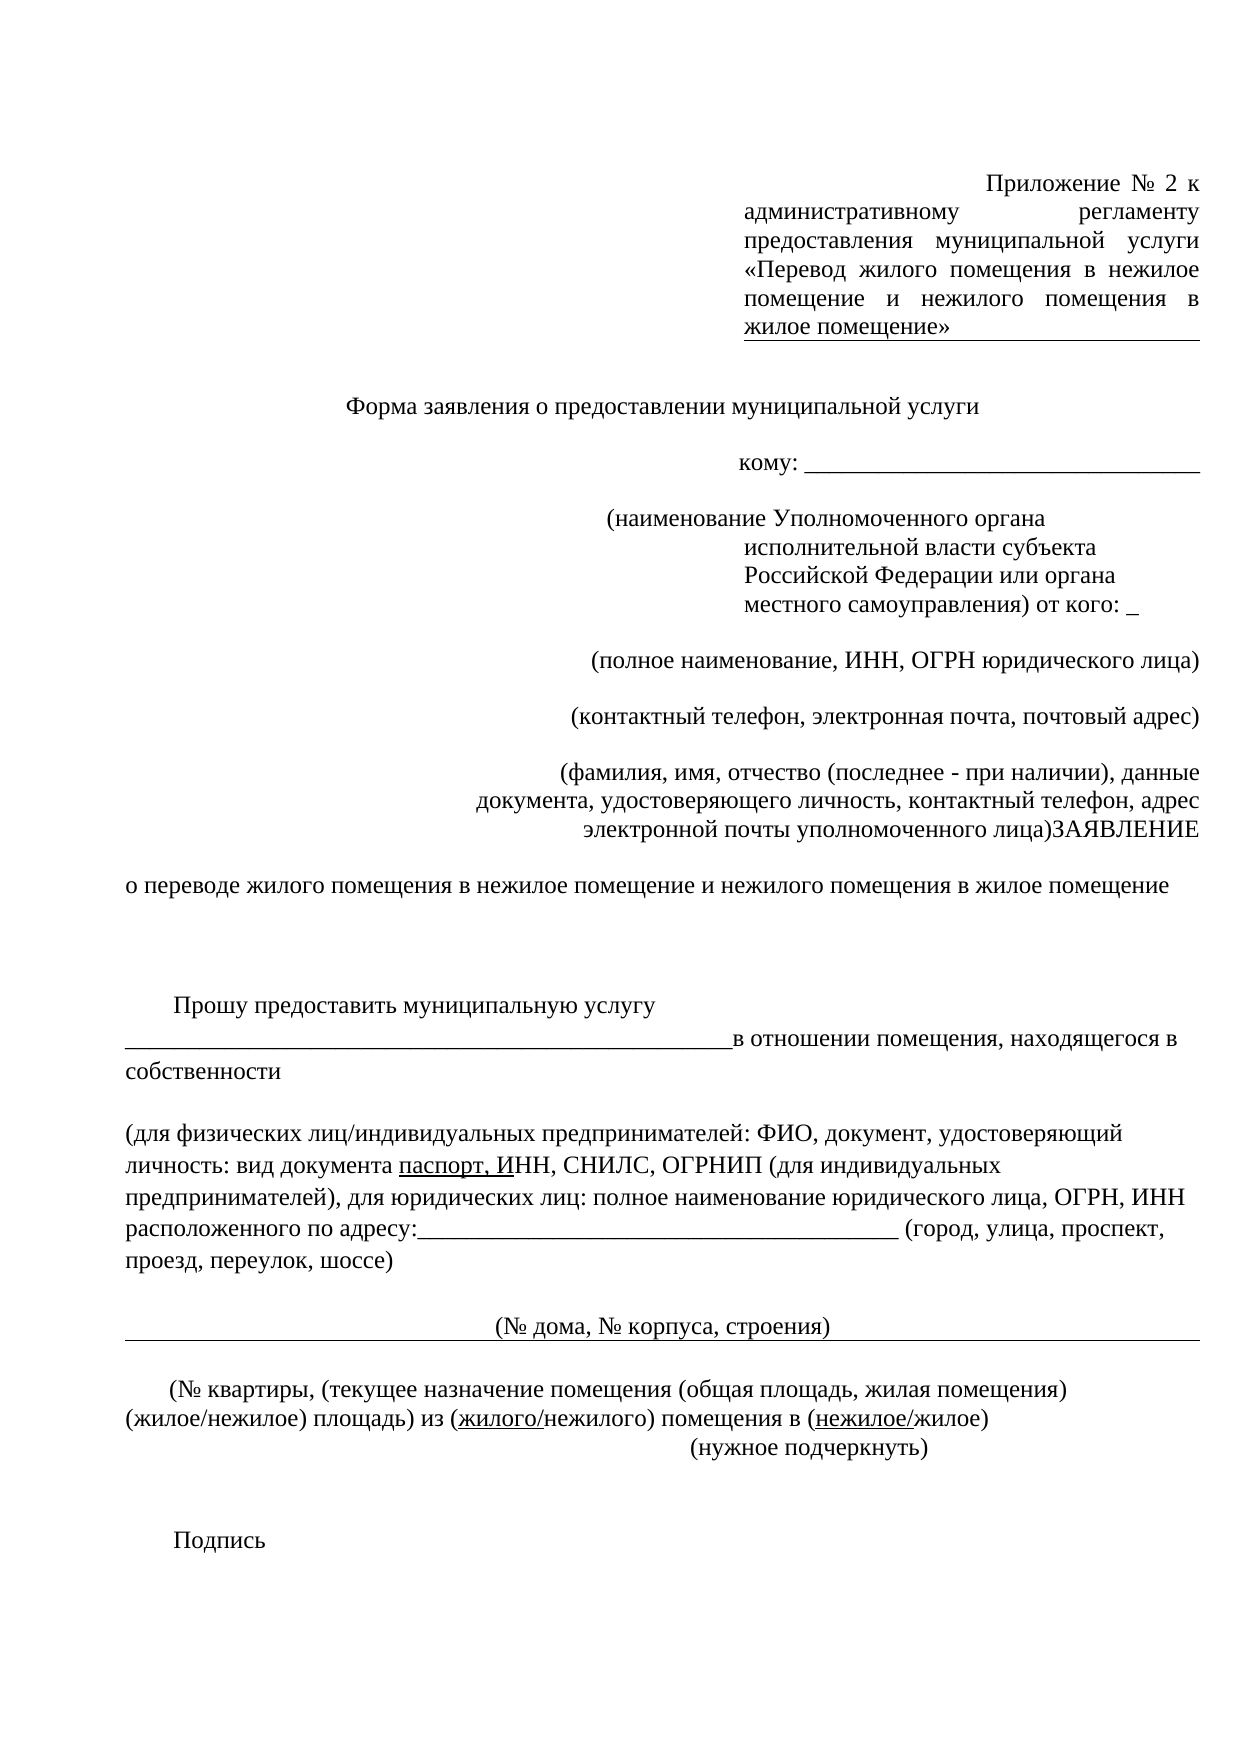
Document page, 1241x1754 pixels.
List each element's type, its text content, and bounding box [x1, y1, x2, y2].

text о переводе жилого помещения в нежилое помещение и нежилого помещения в жилое помещение [125, 870, 1200, 899]
text проезд, переулок, шоссе) [125, 1245, 1200, 1273]
text (нужное подчеркнуть) [690, 1432, 1200, 1461]
text (контактный телефон, электронная почта, почтовый адрес) [125, 701, 1200, 729]
text (№ квартиры, (текущее назначение помещения (общая площадь, жилая помещения) (жилое/нежилое) площадь) из (жилого/нежилого) помещения в (нежилое/жилое) [125, 1374, 1200, 1432]
text (полное наименование, ИНН, ОГРН юридического лица) [125, 645, 1200, 674]
text Приложение № 2 к административному регламенту предоставления муниципальной услуги «Перевод жилого помещения в нежилое помещение и нежилого помещения в жилое помещение» [744, 168, 1200, 340]
text Форма заявления о предоставлении муниципальной услуги [125, 391, 1200, 420]
text (№ дома, № корпуса, строения) [125, 1311, 1200, 1340]
text Подпись [125, 1526, 1200, 1554]
text Прошу предоставить муниципальную услугу [125, 990, 1200, 1019]
text кому: [125, 447, 1200, 476]
text в отношении помещения, находящегося в собственности [125, 1023, 1200, 1085]
text (наименование Уполномоченного органа исполнительной власти субъекта Российской Федерации или органа местного самоуправления) от кого: [606, 503, 1200, 618]
text (фамилия, имя, отчество (последнее - при наличии), данные документа, удостоверяющего личность, контактный телефон, адрес электронной почты уполномоченного лица)ЗАЯВЛЕНИЕ [438, 757, 1200, 843]
text (для физических лиц/индивидуальных предпринимателей: ФИО, документ, удостоверяющий личность: вид документа паспорт, ИНН, СНИЛС, ОГРНИП (для индивидуальных предпринимателей), для юридических лиц: полное наименование юридического лица, ОГРН, ИНН расположенного по адресу: (город, улица, проспект, [125, 1118, 1200, 1242]
